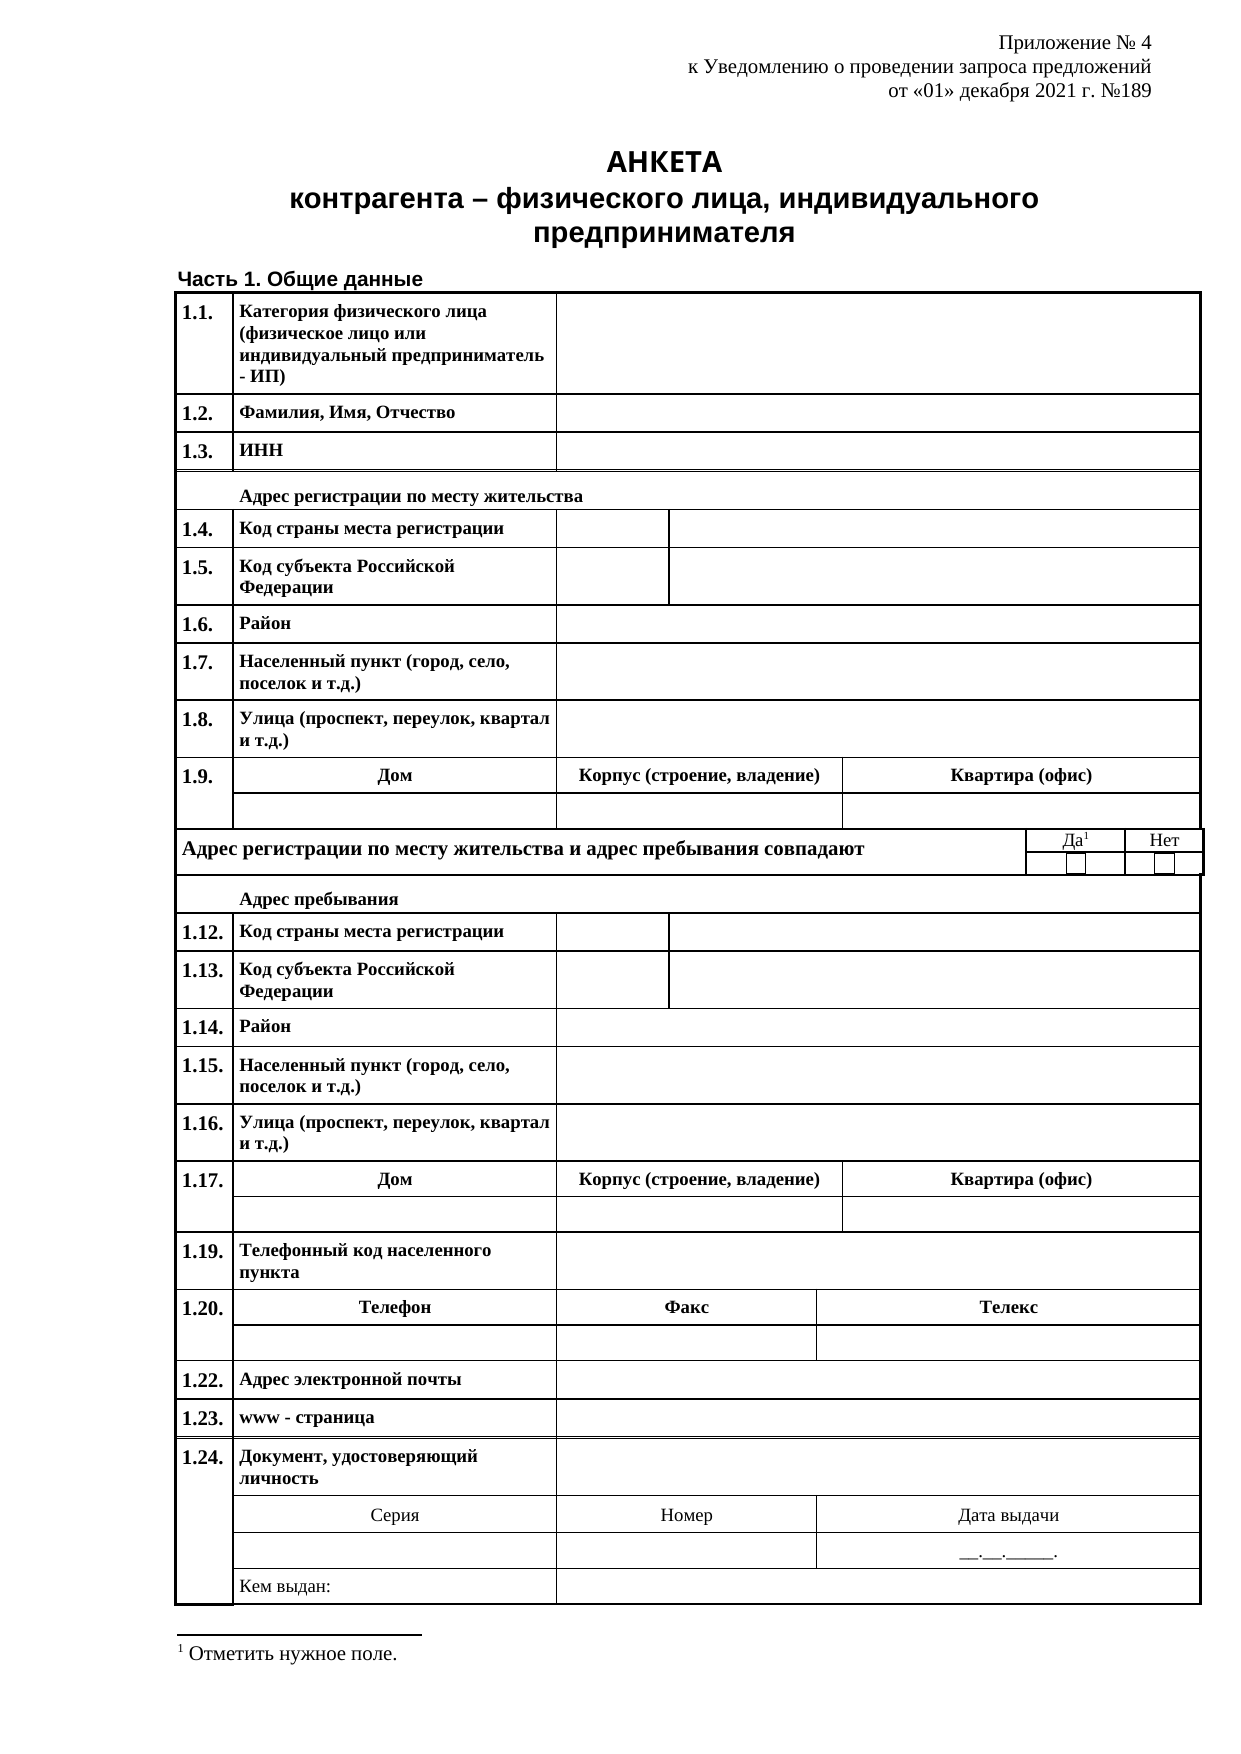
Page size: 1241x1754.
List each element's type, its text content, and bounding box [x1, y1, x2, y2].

table_cell [557, 644, 1199, 699]
table_cell Квартира (офис) [843, 758, 1199, 792]
table_cell [177, 644, 232, 699]
table_cell [1027, 853, 1066, 874]
table_cell [177, 548, 232, 604]
table_cell [177, 1439, 232, 1603]
table_cell [177, 1233, 232, 1288]
table_cell [557, 1569, 1199, 1603]
text Часть 1. Общие данные [177, 267, 1152, 291]
table_cell [670, 548, 1199, 604]
table_cell [177, 1105, 232, 1160]
table_cell [177, 1047, 232, 1103]
table_cell [557, 1533, 816, 1567]
text Приложение № 4 [177, 29, 1152, 54]
table_cell [670, 510, 1199, 547]
table_cell [843, 794, 1199, 828]
table_cell [670, 914, 1199, 950]
table_cell [557, 876, 1199, 912]
table_cell [557, 1105, 1199, 1160]
table_header [177, 294, 232, 393]
table_cell Телекс [817, 1290, 1199, 1324]
table_cell [234, 794, 556, 828]
table_cell [177, 952, 232, 1007]
table_header [557, 294, 1199, 393]
table_cell Улица (проспект, переулок, квартал и т.д.) [234, 1105, 556, 1160]
table_cell [177, 510, 232, 547]
table_cell Район [234, 1009, 556, 1046]
table_cell Корпус (строение, владение) [557, 1162, 842, 1196]
table_cell Дата выдачи [817, 1496, 1199, 1532]
table_cell [557, 548, 668, 604]
table_cell Фамилия, Имя, Отчество [234, 395, 556, 431]
table_cell Дом [234, 758, 556, 792]
table_cell [177, 606, 232, 642]
table_cell [557, 1047, 1199, 1103]
table_cell [177, 1361, 232, 1398]
table_cell [1175, 853, 1202, 874]
table_cell [557, 395, 1199, 431]
table_cell [1126, 853, 1154, 874]
table_cell [557, 510, 668, 547]
table_cell [1155, 854, 1174, 873]
table_cell [817, 1326, 1199, 1360]
table_cell Факс [557, 1290, 816, 1324]
table_cell [177, 701, 232, 757]
table_cell Улица (проспект, переулок, квартал и т.д.) [234, 701, 556, 757]
table_cell [1086, 853, 1124, 874]
table_cell [557, 1439, 1199, 1495]
table_cell [557, 606, 1199, 642]
table_cell Кем выдан: [234, 1569, 556, 1603]
table_cell Серия [234, 1496, 556, 1532]
table_cell [843, 1197, 1199, 1231]
table_cell [557, 433, 1199, 469]
table_cell [177, 1290, 232, 1360]
table_cell Квартира (офис) [843, 1162, 1199, 1196]
table_cell [177, 758, 232, 828]
table_cell [234, 1326, 556, 1360]
table_cell Адрес электронной почты [234, 1361, 556, 1398]
table_cell Населенный пункт (город, село, поселок и т.д.) [234, 1047, 556, 1103]
table_header Категория физического лица (физическое лицо или индивидуальный предприниматель - ИП) [234, 294, 556, 393]
table_cell [177, 1400, 232, 1436]
table_cell Населенный пункт (город, село, поселок и т.д.) [234, 644, 556, 699]
table_cell Адрес пребывания [233, 876, 557, 912]
table_cell [234, 1533, 556, 1567]
table_cell Номер [557, 1496, 816, 1532]
table_cell [234, 1197, 556, 1231]
table_cell Нет [1126, 830, 1202, 851]
table_cell Код страны места регистрации [234, 510, 556, 547]
table_cell Адрес регистрации по месту жительства и адрес пребывания совпадают [177, 830, 1025, 874]
table_cell Корпус (строение, владение) [557, 758, 842, 792]
text АНКЕТА [177, 141, 1152, 181]
table_cell [557, 1400, 1199, 1436]
text от «01» декабря 2021 г. №189 [177, 78, 1152, 102]
text контрагента – физического лица, индивидуального предпринимателя [177, 181, 1152, 248]
table_cell __.__._____. [817, 1533, 1199, 1567]
table_cell ИНН [234, 433, 556, 469]
table_cell [177, 472, 233, 509]
table_cell Да [1027, 830, 1124, 851]
table_cell [557, 1233, 1199, 1288]
table_cell [177, 914, 232, 950]
table_cell Код страны места регистрации [234, 914, 556, 950]
table_cell Телефон [234, 1290, 556, 1324]
text к Уведомлению о проведении запроса предложений [177, 54, 1152, 78]
table_cell [177, 1162, 232, 1231]
table_cell [670, 952, 1199, 1007]
table_cell [557, 952, 668, 1007]
table_cell Дом [234, 1162, 556, 1196]
table_cell Код субъекта Российской Федерации [234, 548, 556, 604]
table_cell Код субъекта Российской Федерации [234, 952, 556, 1007]
table_cell Телефонный код населенного пункта [234, 1233, 556, 1288]
table_cell [1067, 854, 1085, 873]
table_cell [177, 433, 232, 469]
table_cell Адрес регистрации по месту жительства [233, 472, 1199, 509]
table_cell [557, 914, 668, 950]
table_cell [177, 395, 232, 431]
table_cell [557, 1326, 816, 1360]
table_cell Район [234, 606, 556, 642]
table_cell www - страница [234, 1400, 556, 1436]
table_cell [557, 1197, 842, 1231]
table_cell [557, 701, 1199, 757]
table_cell [557, 1361, 1199, 1398]
table_cell Документ, удостоверяющий личность [234, 1439, 556, 1495]
table_cell [557, 1009, 1199, 1046]
table_cell [177, 1009, 232, 1046]
table_cell [557, 794, 842, 828]
table_cell [177, 876, 233, 912]
